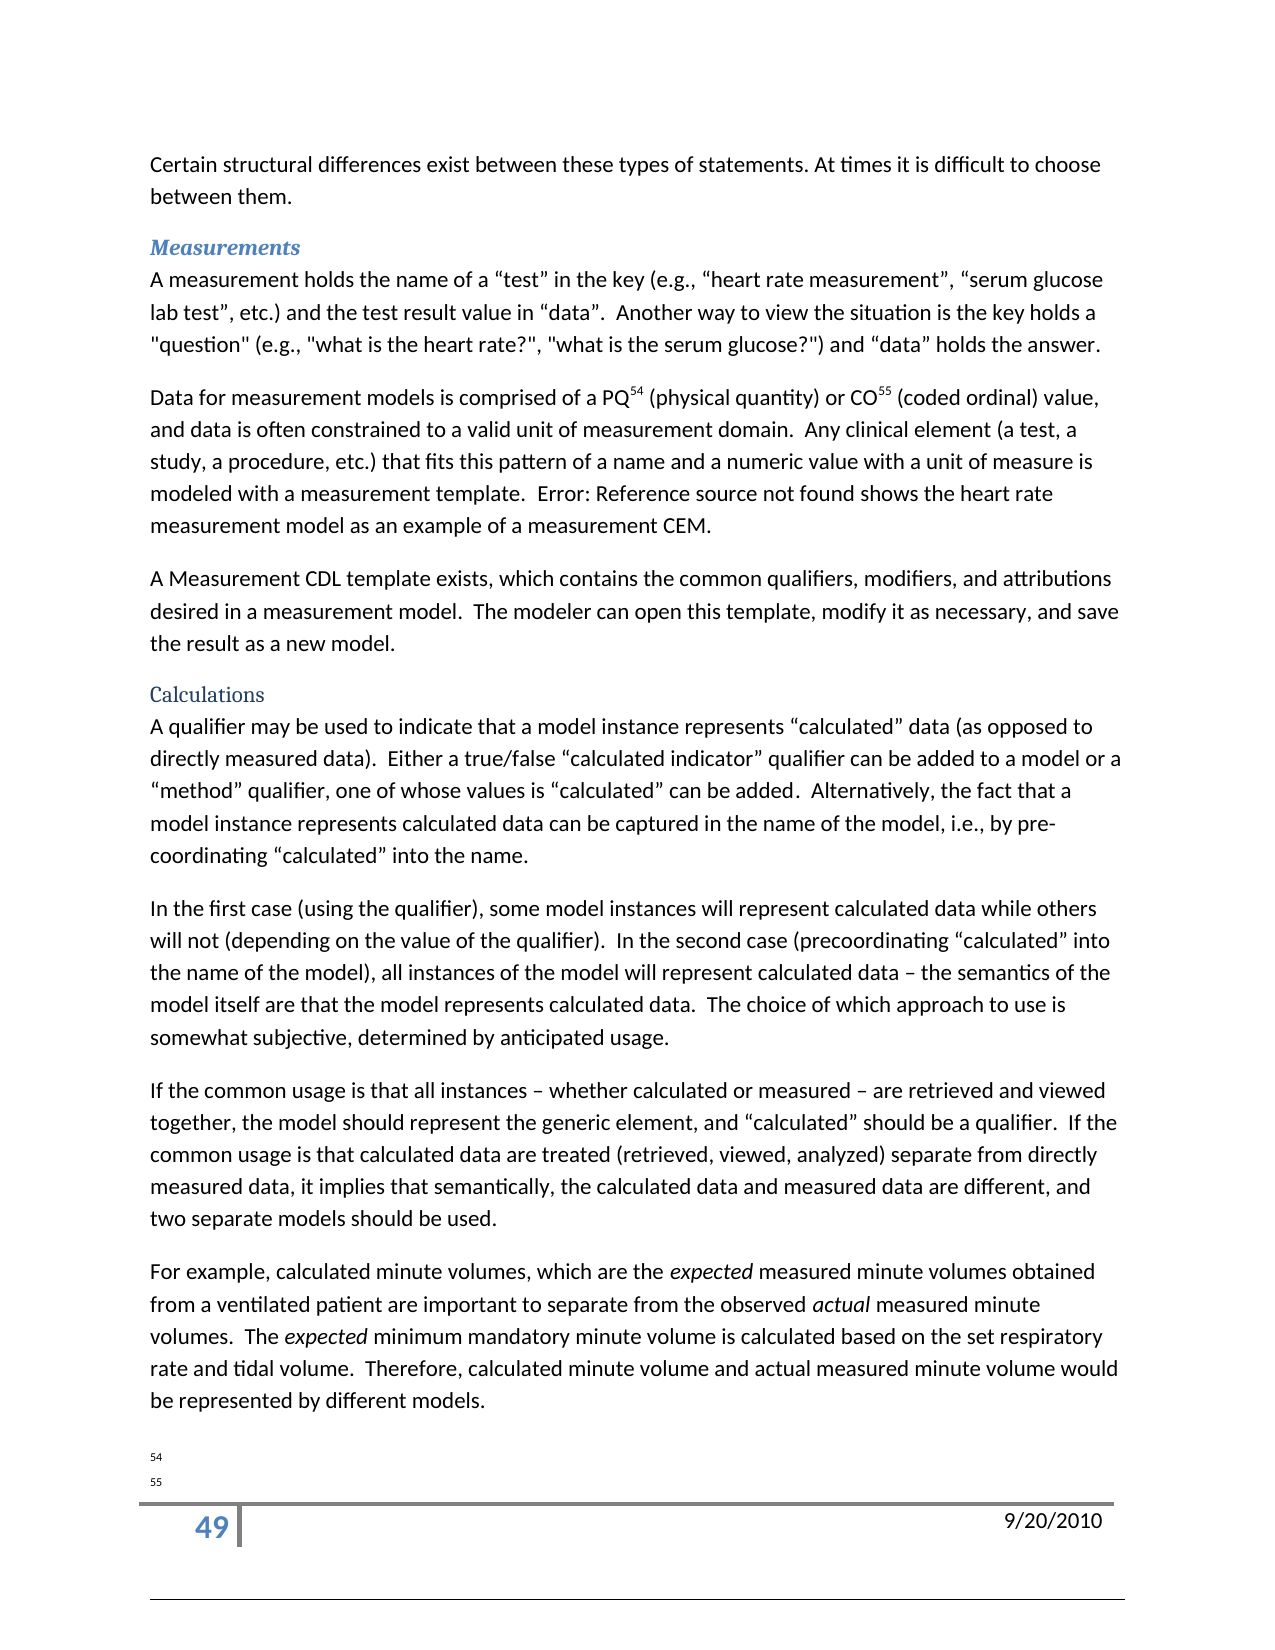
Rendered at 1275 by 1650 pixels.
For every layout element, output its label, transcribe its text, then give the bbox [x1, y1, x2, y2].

subtitle Measurements [150, 235, 1125, 262]
subtitle Calculations [150, 682, 1125, 708]
text A qualifier may be used to indicate that a model instance represents “calculated” data (as opposed to directly measured data). Either a true/false “calculated indicator” qualifier can be added to a model or a “method” qualifier, one of whose values is “calculated” can be added. Alternatively, the fact that a model instance represents calculated data can be captured in the name of the model, i.e., by pre-coordinating “calculated” into the name. [150, 712, 1125, 869]
text For example, calculated minute volumes, which are the expected measured minute volumes obtained from a ventilated patient are important to separate from the observed actual measured minute volumes. The expected minimum mandatory minute volume is calculated based on the set respiratory rate and tidal volume. Therefore, calculated minute volume and actual measured minute volume would be represented by different models. [150, 1257, 1125, 1414]
text Certain structural differences exist between these types of statements. At times it is difficult to choose between them. [150, 150, 1125, 210]
text If the common usage is that all instances – whether calculated or measured – are retrieved and viewed together, the model should represent the generic element, and “calculated” should be a qualifier. If the common usage is that calculated data are treated (retrieved, viewed, analyzed) separate from directly measured data, it implies that semantically, the calculated data and measured data are different, and two separate models should be used. [150, 1076, 1125, 1232]
text In the first case (using the qualifier), some model instances will represent calculated data while others will not (depending on the value of the qualifier). In the second case (precoordinating “calculated” into the name of the model), all instances of the model will represent calculated data – the semantics of the model itself are that the model represents calculated data. The choice of which approach to use is somewhat subjective, determined by anticipated usage. [150, 894, 1125, 1051]
text A Measurement CDL template exists, which contains the common qualifiers, modifiers, and attributions desired in a measurement model. The modeler can open this template, modify it as necessary, and save the result as a new model. [150, 564, 1125, 657]
text A measurement holds the name of a “test” in the key (e.g., “heart rate measurement”, “serum glucose lab test”, etc.) and the test result value in “data”. Another way to view the situation is the key holds a "question" (e.g., "what is the heart rate?", "what is the serum glucose?") and “data” holds the answer. [150, 265, 1125, 358]
